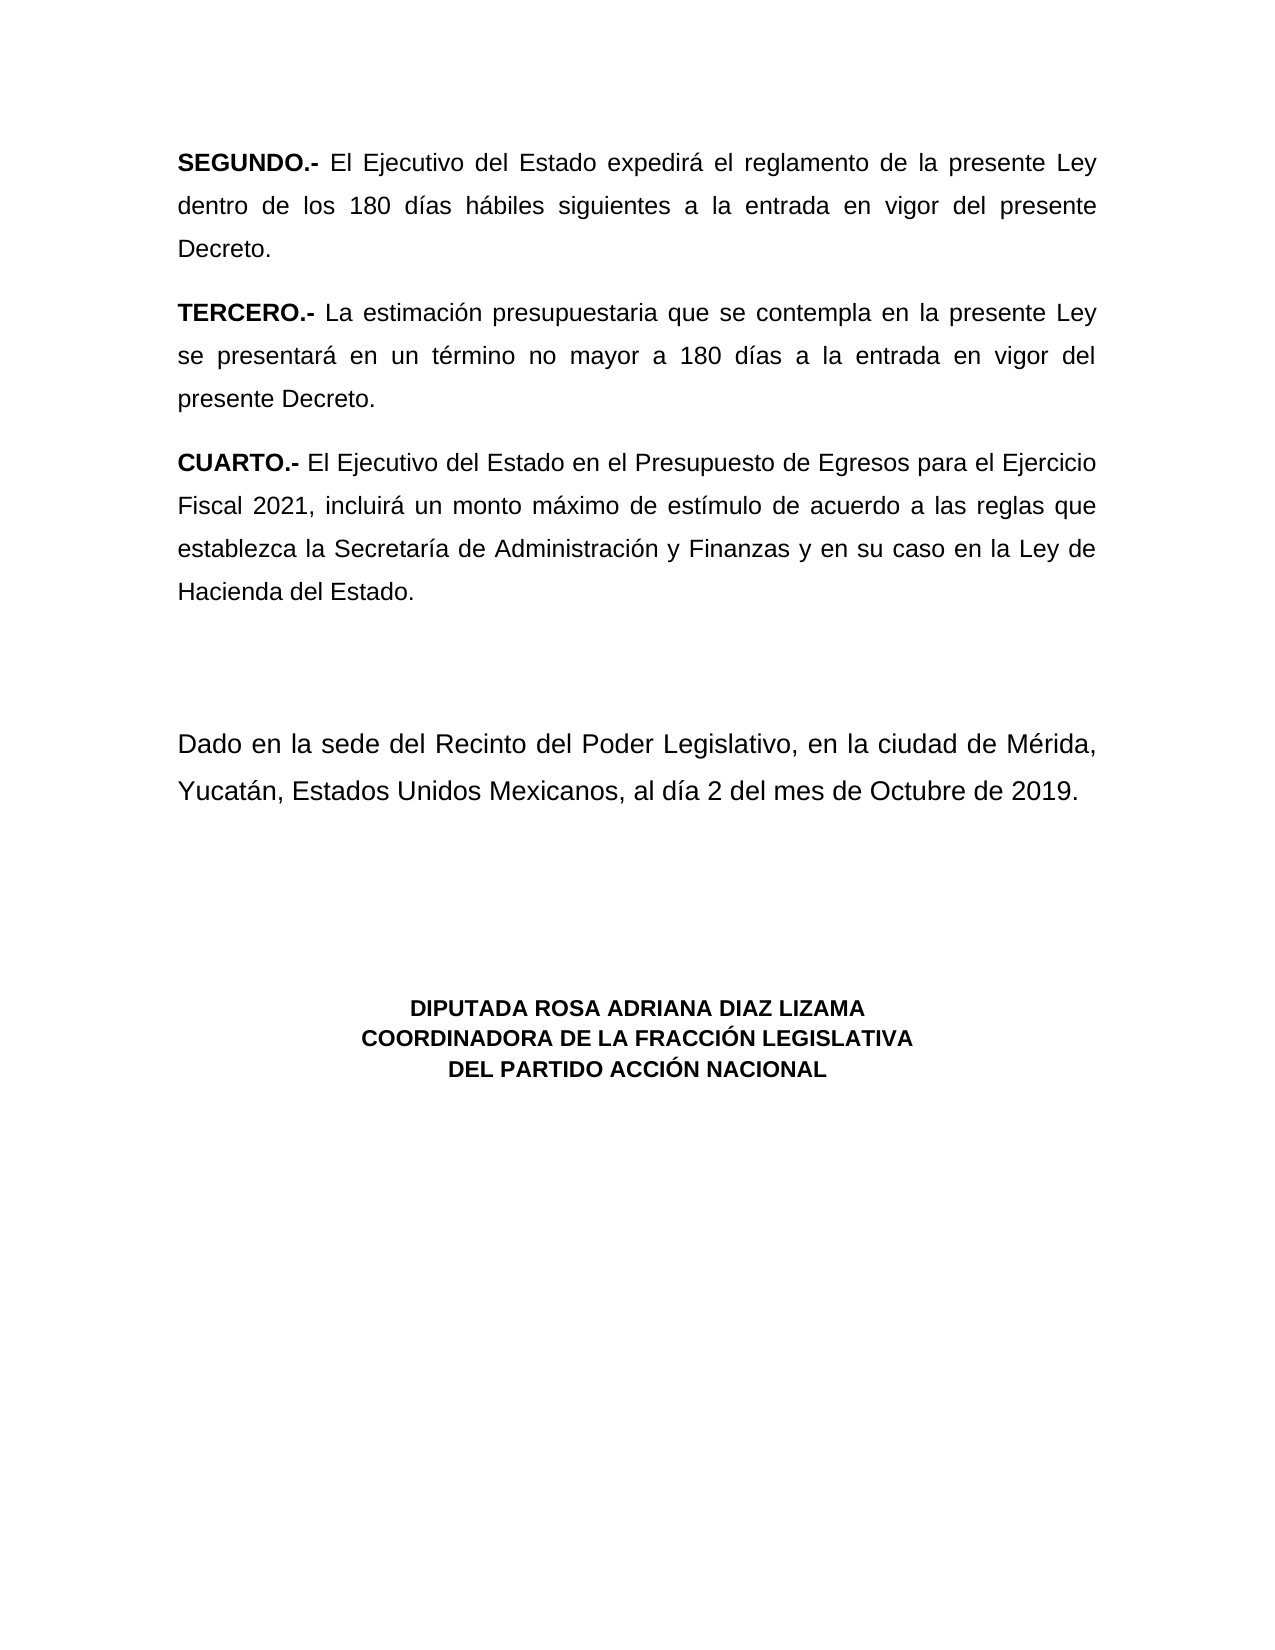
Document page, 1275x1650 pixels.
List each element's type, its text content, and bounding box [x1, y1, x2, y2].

text Dado en la sede del Recinto del Poder Legislativo, en la ciudad de Mérida, Yucatán, Estados Unidos Mexicanos, al día 2 del mes de Octubre de 2019. [177, 728, 1098, 806]
text COORDINADORA DE LA FRACCIÓN LEGISLATIVA [177, 1025, 1098, 1052]
text DEL PARTIDO ACCIÓN NACIONAL [177, 1056, 1098, 1082]
text DIPUTADA ROSA ADRIANA DIAZ LIZAMA [177, 995, 1098, 1021]
text CUARTO.- El Ejecutivo del Estado en el Presupuesto de Egresos para el Ejercicio Fiscal 2021, incluirá un monto máximo de estímulo de acuerdo a las reglas que establezca la Secretaría de Administración y Finanzas y en su caso en la Ley de Hacienda del Estado. [177, 448, 1098, 606]
text TERCERO.- La estimación presupuestaria que se contempla en la presente Ley se presentará en un término no mayor a 180 días a la entrada en vigor del presente Decreto. [177, 298, 1098, 413]
text SEGUNDO.- El Ejecutivo del Estado expedirá el reglamento de la presente Ley dentro de los 180 días hábiles siguientes a la entrada en vigor del presente Decreto. [177, 148, 1098, 263]
